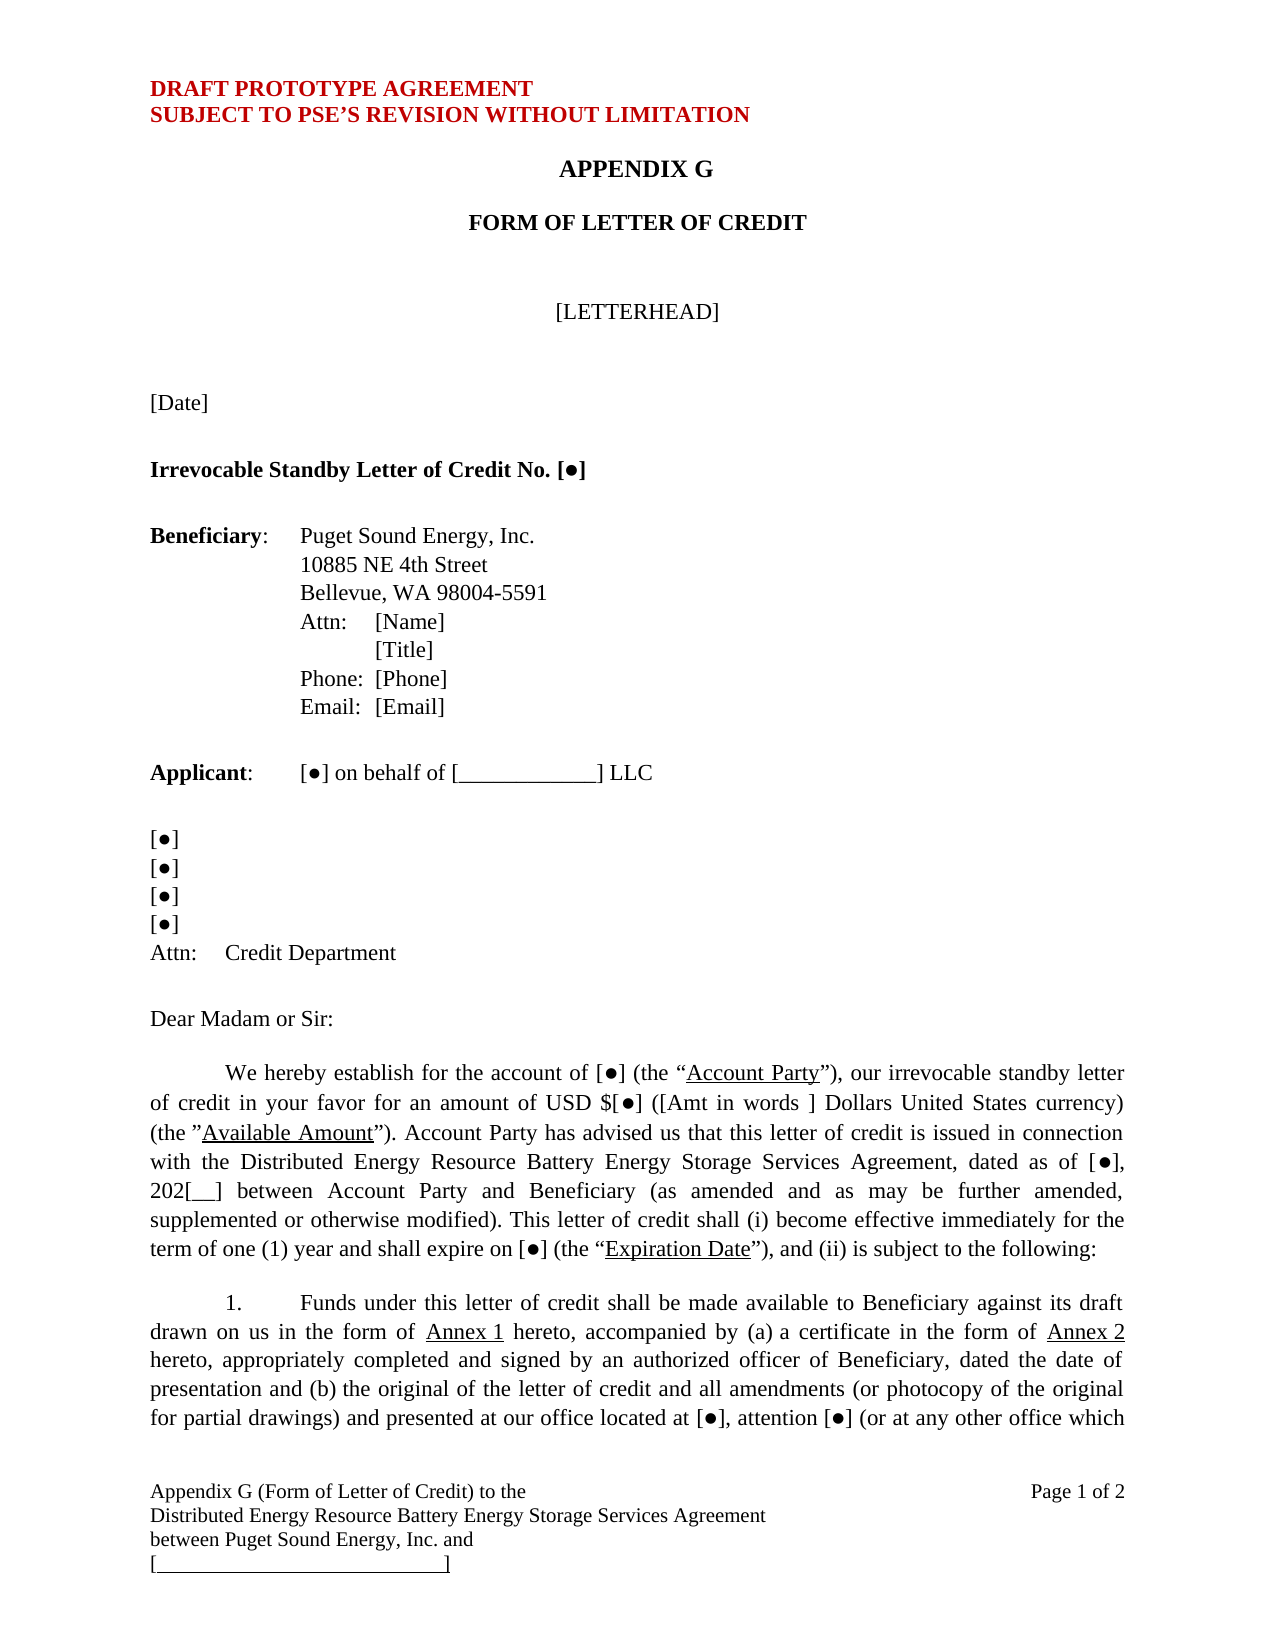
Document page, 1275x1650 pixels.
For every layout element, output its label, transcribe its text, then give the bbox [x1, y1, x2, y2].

text [Title] [300, 636, 1125, 663]
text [150, 1289, 1125, 1431]
text FORM OF LETTER OF CREDIT [150, 154, 1125, 236]
text Applicant: [●] on behalf of [____________] LLC [150, 759, 1125, 786]
text [●] [150, 825, 1125, 851]
text Irrevocable Standby Letter of Credit No. [●] [150, 455, 1125, 483]
text 10885 NE 4th Street [300, 551, 1125, 577]
text Attn: [Name] [300, 608, 1125, 634]
text [LETTERHEAD] [150, 298, 1125, 324]
text [●] [150, 882, 1125, 908]
text Phone: [Phone] [300, 665, 1125, 691]
text [●] [150, 910, 1125, 937]
text We hereby establish for the account of [●] (the “Account Party”), our irrevocable standby letter of credit in your favor for an amount of USD $[●] ([Amt in words ] Dollars United States currency) (the ”Available Amount”). Account Party has advised us that this letter of credit is issued in connection with the Distributed Energy Resource Battery Energy Storage Services Agreement, dated as of [●], 202[__] between Account Party and Beneficiary (as amended and as may be further amended, supplemented or otherwise modified). This letter of credit shall (i) become effective immediately for the term of one (1) year and shall expire on [●] (the “Expiration Date”), and (ii) is subject to the following: [150, 1058, 1125, 1262]
text Attn: Credit Department [150, 939, 1125, 965]
text [Date] [150, 389, 1125, 415]
text Email: [Email] [300, 693, 1125, 719]
text [●] [150, 853, 1125, 880]
text Beneficiary: Puget Sound Energy, Inc. [150, 523, 1125, 549]
text Bellevue, WA 98004-5591 [300, 579, 1125, 606]
text Dear Madam or Sir: [150, 1005, 1125, 1031]
